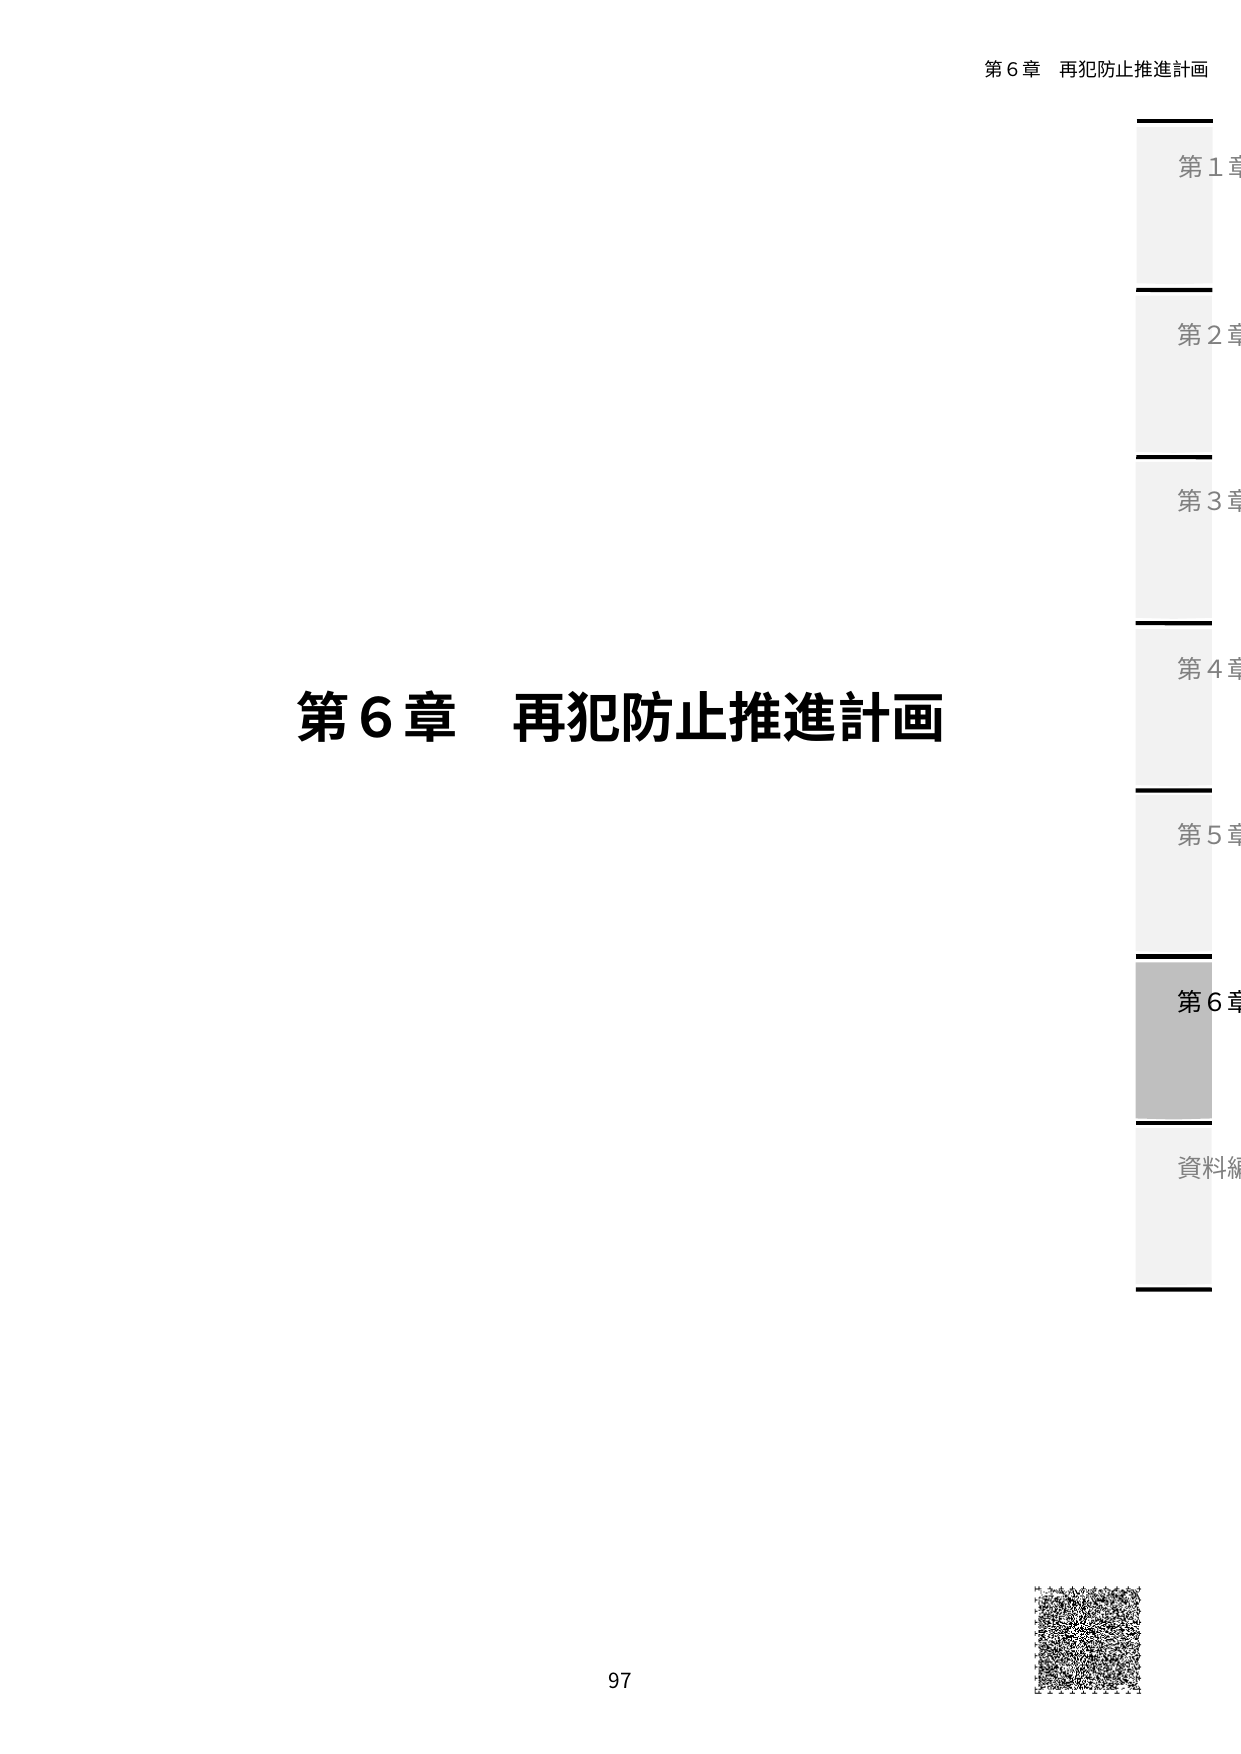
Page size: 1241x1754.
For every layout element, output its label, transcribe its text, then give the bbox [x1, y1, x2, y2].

picture [1034, 1586, 1142, 1694]
text 第６章 再犯防止推進計画 [112, 659, 1128, 768]
